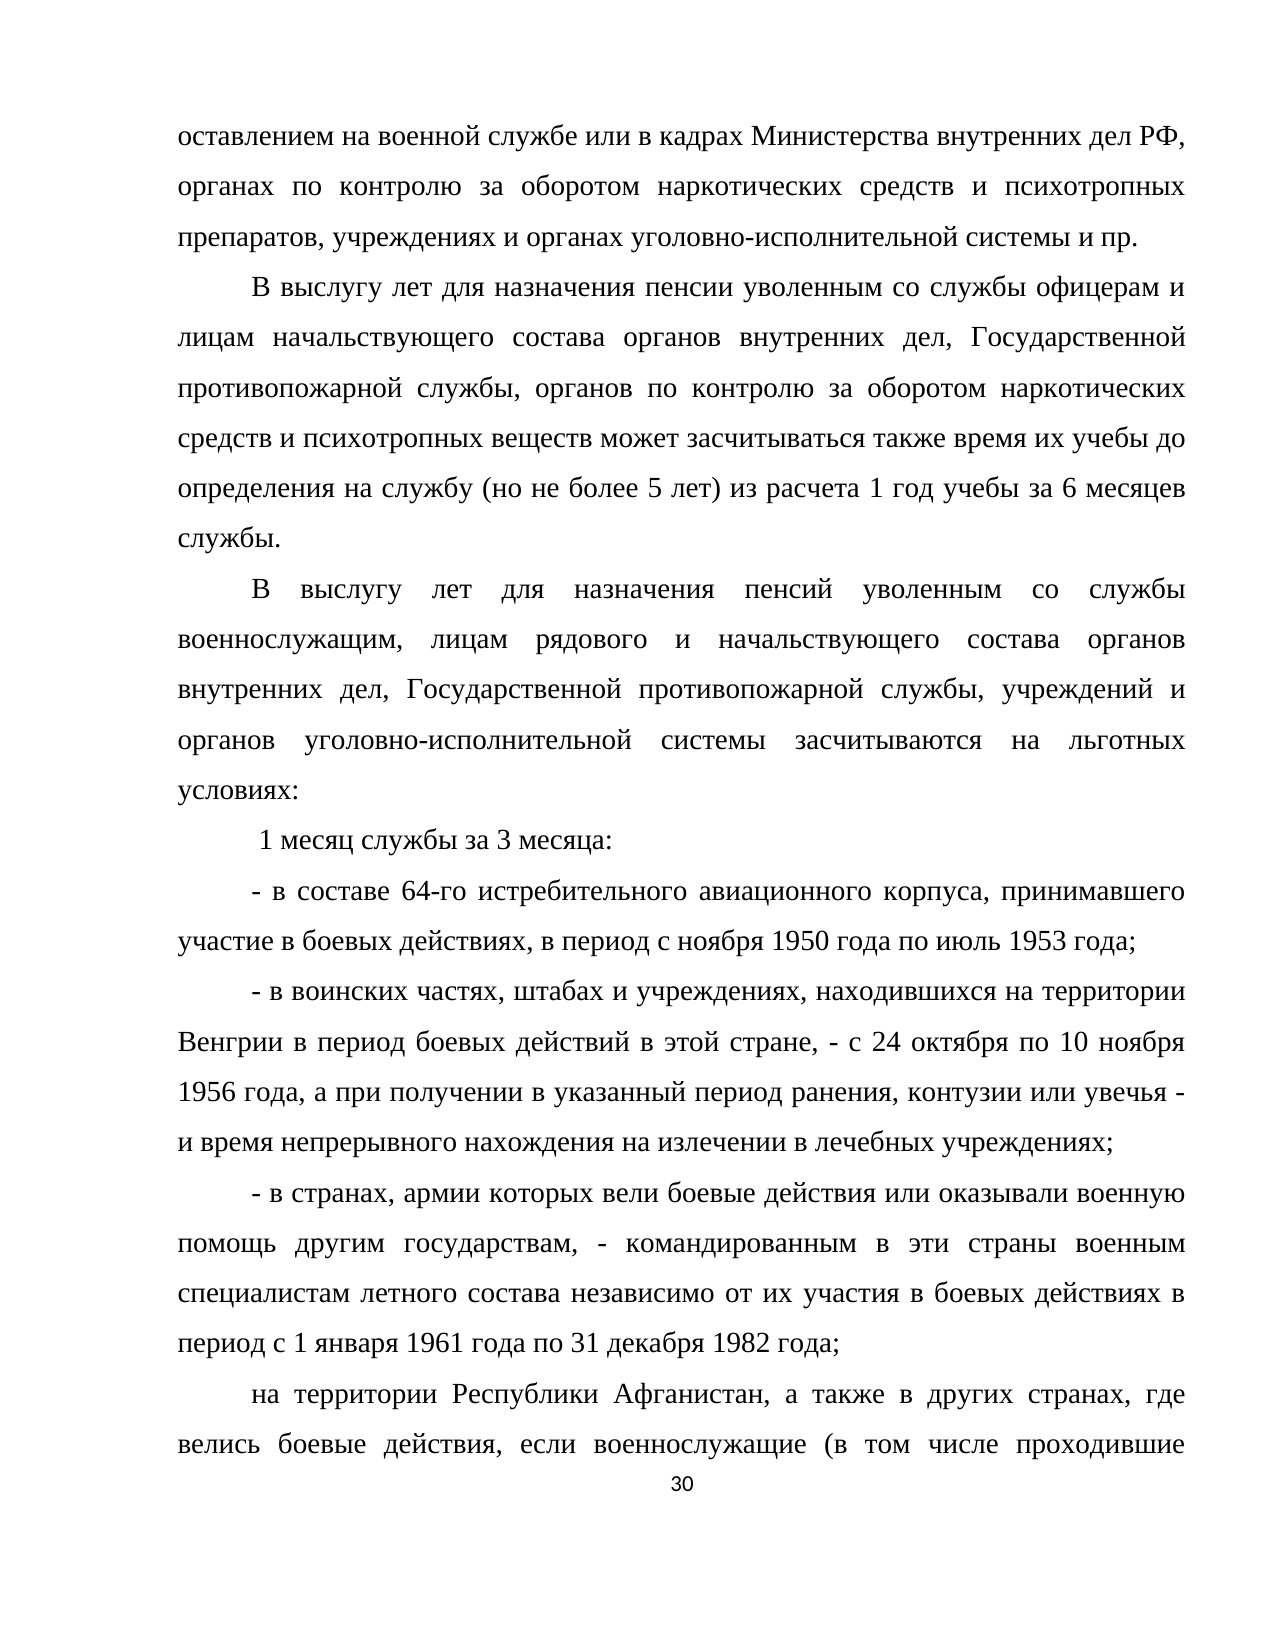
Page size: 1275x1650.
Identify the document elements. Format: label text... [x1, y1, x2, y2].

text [177, 1376, 1186, 1460]
text 1 месяц службы за 3 месяца: [177, 822, 1186, 856]
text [177, 118, 1186, 252]
text В выслугу лет для назначения пенсии уволенным со службы офицерам и лицам начальствующего состава органов внутренних дел, Государственной противопожарной службы, органов по контролю за оборотом наркотических средств и психотропных веществ может засчитываться также время их учебы до определения на службу (но не более 5 лет) из расчета 1 год учебы за 6 месяцев службы. [177, 269, 1186, 554]
text - в составе 64-го истребительного авиационного корпуса, принимавшего участие в боевых действиях, в период с ноября 1950 года по июль 1953 года; [177, 873, 1186, 957]
text - в странах, армии которых вели боевые действия или оказывали военную помощь другим государствам, - командированным в эти страны военным специалистам летного состава независимо от их участия в боевых действиях в период с 1 января 1961 года по 31 декабря 1982 года; [177, 1175, 1186, 1359]
text - в воинских частях, штабах и учреждениях, находившихся на территории Венгрии в период боевых действий в этой стране, - с 24 октября по 10 ноября 1956 года, а при получении в указанный период ранения, контузии или увечья - и время непрерывного нахождения на излечении в лечебных учреждениях; [177, 973, 1186, 1158]
text В выслугу лет для назначения пенсий уволенным со службы военнослужащим, лицам рядового и начальствующего состава органов внутренних дел, Государственной противопожарной службы, учреждений и органов уголовно-исполнительной системы засчитываются на льготных условиях: [177, 571, 1186, 806]
